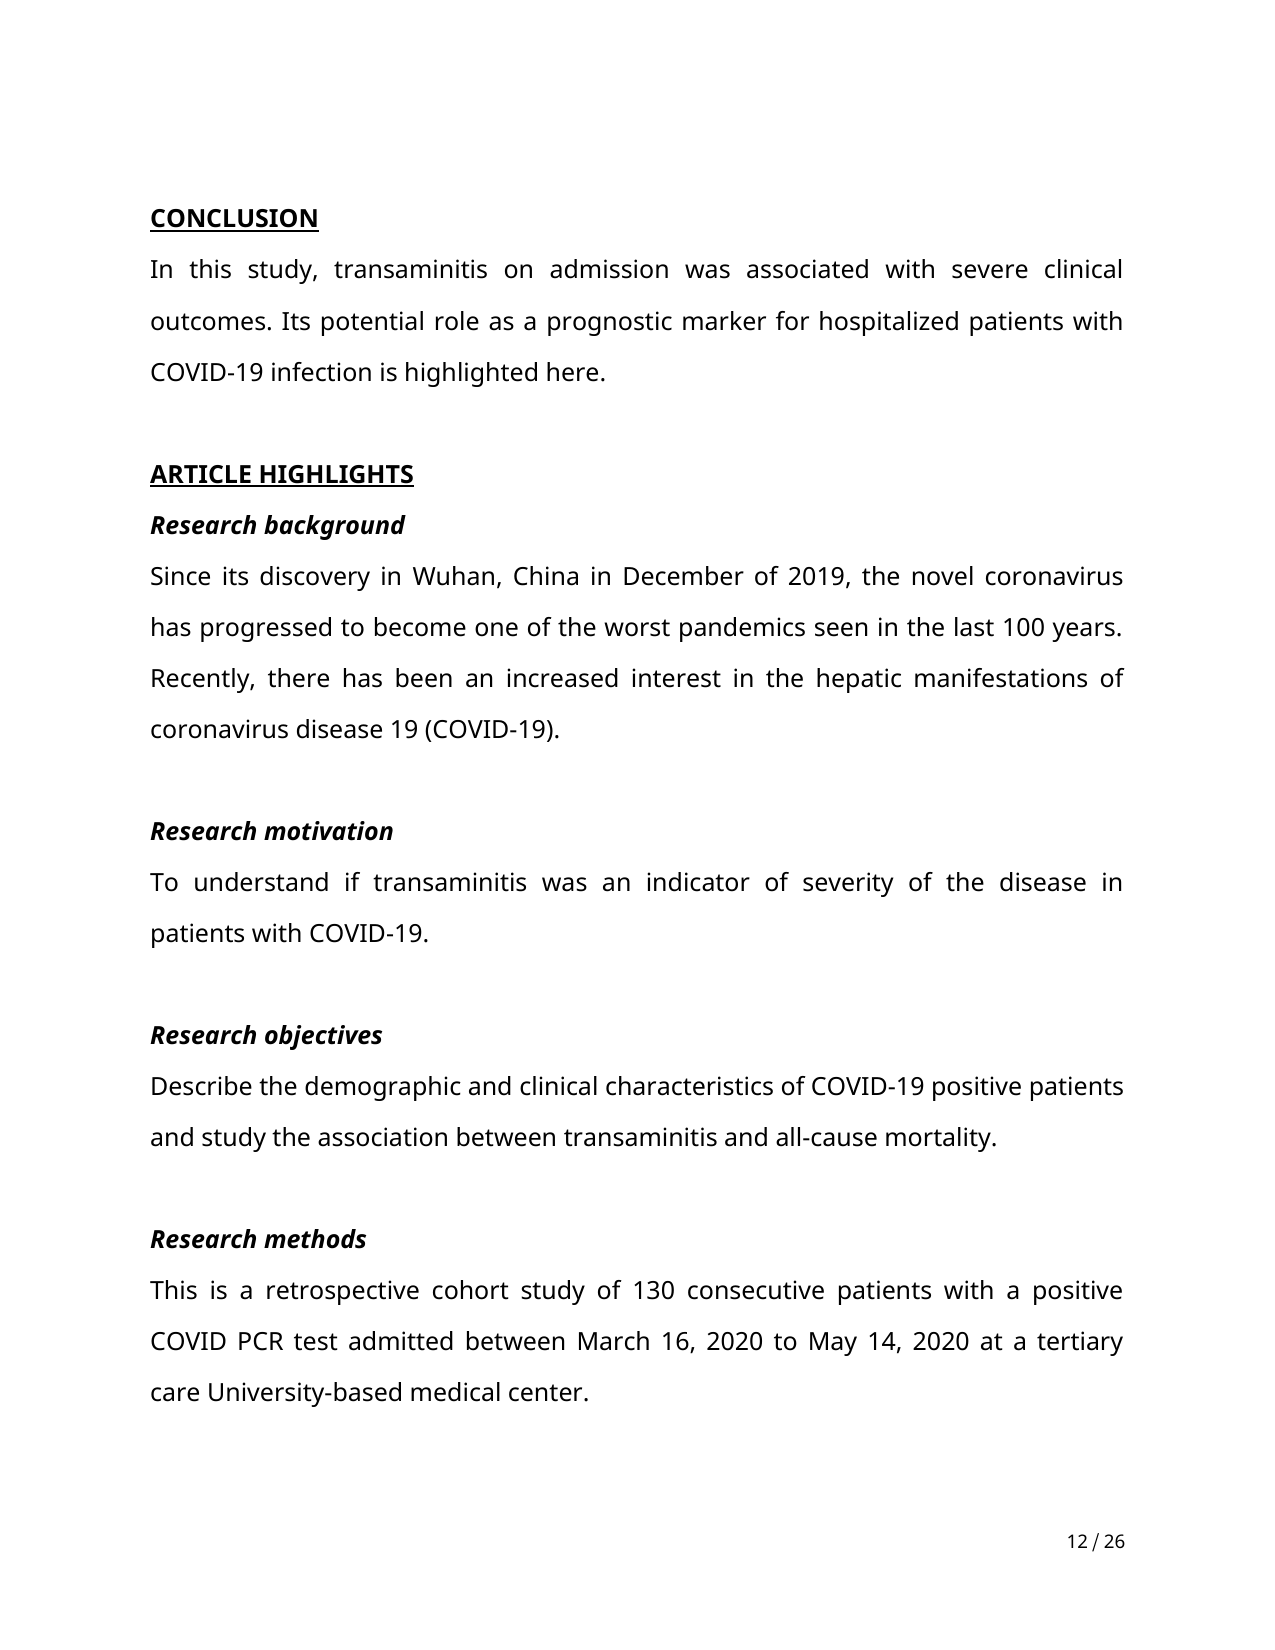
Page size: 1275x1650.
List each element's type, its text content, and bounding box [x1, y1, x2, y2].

text This is a retrospective cohort study of 130 consecutive patients with a positive COVID PCR test admitted between March 16, 2020 to May 14, 2020 at a tertiary care University-based medical center. [150, 1273, 1125, 1409]
text ARTICLE HIGHLIGHTS [150, 456, 1125, 490]
text Research background [150, 507, 1125, 541]
text Research objectives [150, 1018, 1125, 1052]
text Since its discovery in Wuhan, China in December of 2019, the novel coronavirus has progressed to become one of the worst pandemics seen in the last 100 years. Recently, there has been an increased interest in the hepatic manifestations of coronavirus disease 19 (COVID-19). [150, 558, 1125, 746]
text In this study, transaminitis on admission was associated with severe clinical outcomes. Its potential role as a prognostic marker for hospitalized patients with COVID-19 infection is highlighted here. [150, 252, 1125, 388]
text To understand if transaminitis was an indicator of severity of the disease in patients with COVID-19. [150, 864, 1125, 950]
text CONCLUSION [150, 201, 1125, 235]
text Research motivation [150, 813, 1125, 848]
text Research methods [150, 1222, 1125, 1256]
text Describe the demographic and clinical characteristics of COVID-19 positive patients and study the association between transaminitis and all-cause mortality. [150, 1069, 1125, 1154]
